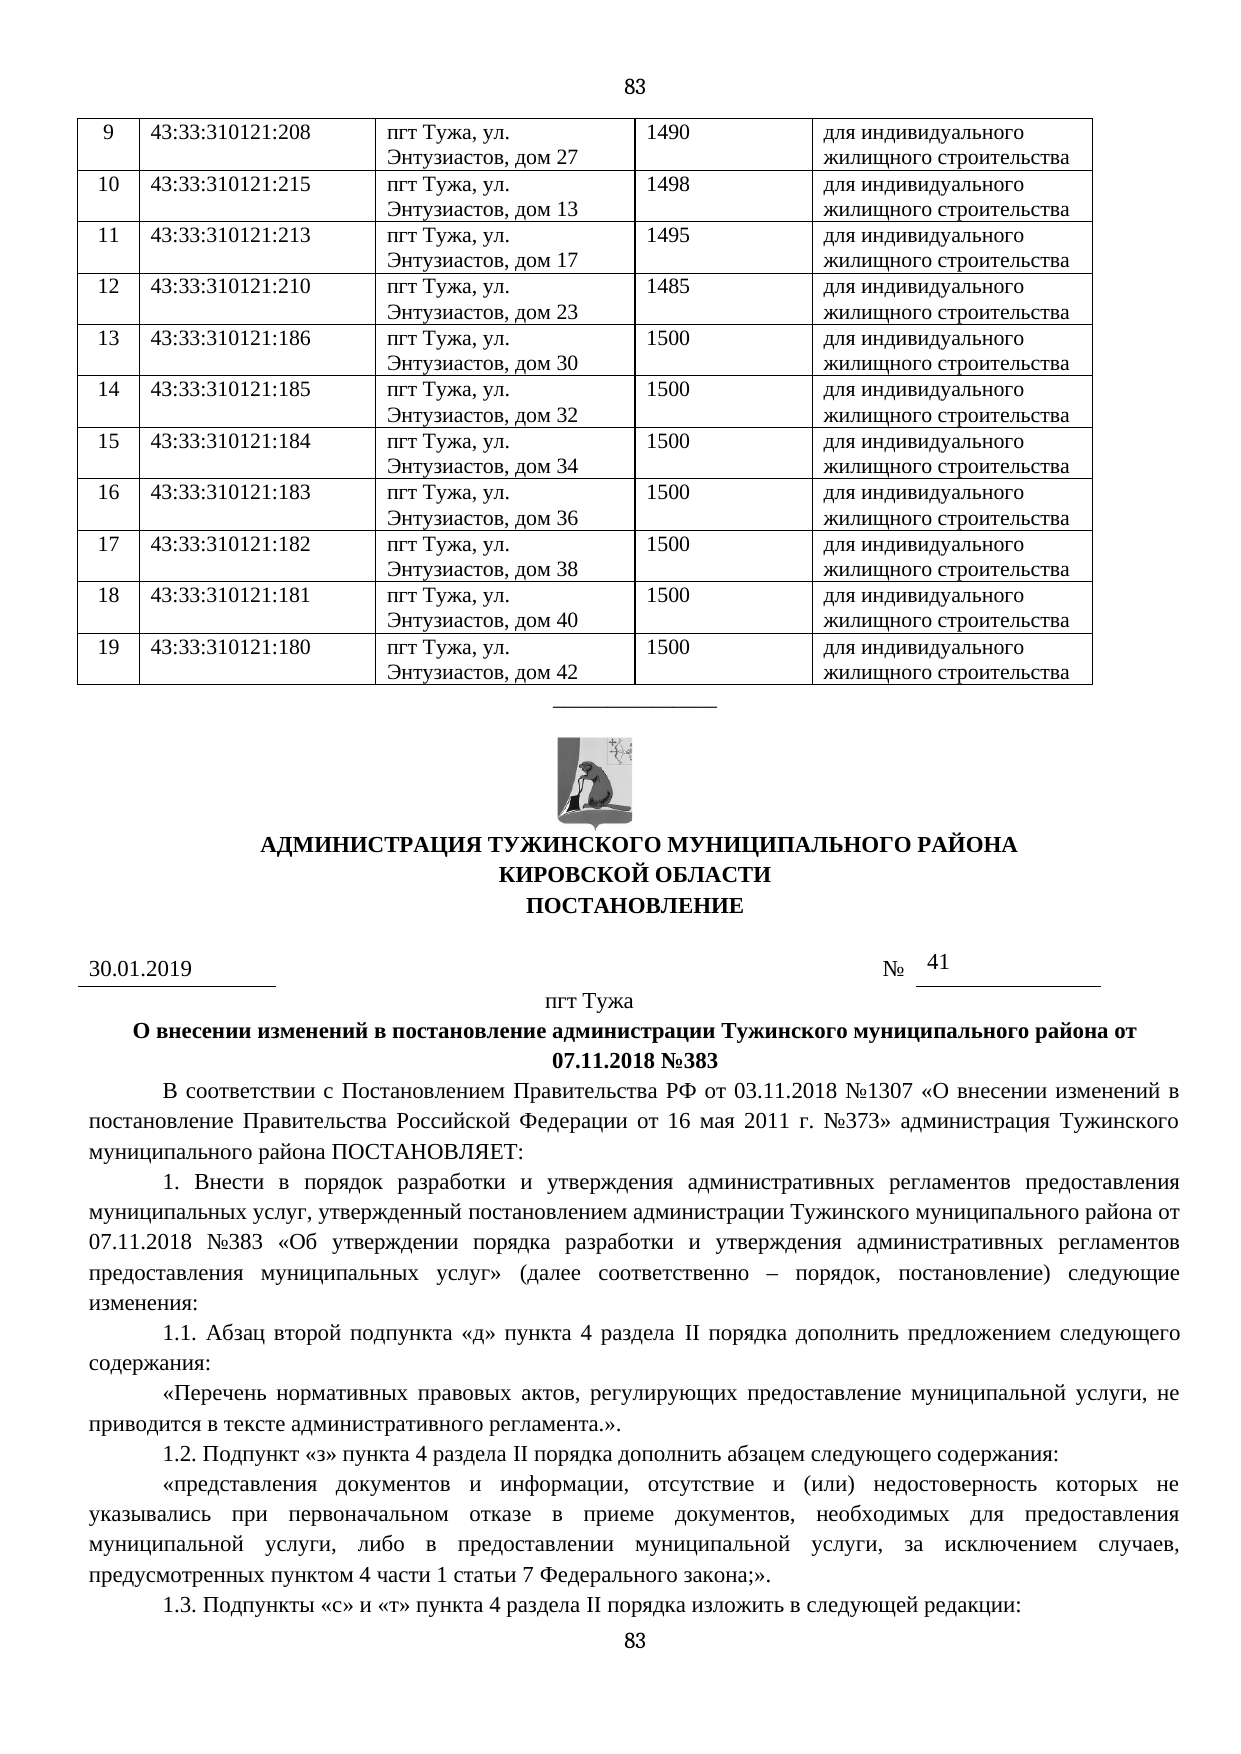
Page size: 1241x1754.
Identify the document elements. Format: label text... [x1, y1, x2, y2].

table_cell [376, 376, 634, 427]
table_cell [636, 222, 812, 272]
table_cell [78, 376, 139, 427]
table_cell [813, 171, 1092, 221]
text 1.1. Абзац второй подпункта «д» пункта 4 раздела II порядка дополнить предложением следующего содержания: [89, 1319, 1181, 1376]
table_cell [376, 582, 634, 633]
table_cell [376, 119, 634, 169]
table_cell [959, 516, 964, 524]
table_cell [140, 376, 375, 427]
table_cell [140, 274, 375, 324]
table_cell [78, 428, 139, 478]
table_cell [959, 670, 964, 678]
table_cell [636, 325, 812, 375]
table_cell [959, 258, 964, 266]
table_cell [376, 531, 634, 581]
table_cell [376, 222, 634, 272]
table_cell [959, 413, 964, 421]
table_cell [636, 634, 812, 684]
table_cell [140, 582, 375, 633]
text «Перечень нормативных правовых актов, регулирующих предоставление муниципальной услуги, не приводится в тексте административного регламента.». [89, 1379, 1181, 1436]
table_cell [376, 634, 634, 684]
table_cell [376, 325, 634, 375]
text «представления документов и информации, отсутствие и (или) недостоверность которых не указывались при первоначальном отказе в приеме документов, необходимых для предоставления муниципальной услуги, либо в предоставлении муниципальной услуги, за исключением случаев, предусмотренных пунктом 4 части 1 статьи 7 Федерального закона;». [89, 1470, 1181, 1587]
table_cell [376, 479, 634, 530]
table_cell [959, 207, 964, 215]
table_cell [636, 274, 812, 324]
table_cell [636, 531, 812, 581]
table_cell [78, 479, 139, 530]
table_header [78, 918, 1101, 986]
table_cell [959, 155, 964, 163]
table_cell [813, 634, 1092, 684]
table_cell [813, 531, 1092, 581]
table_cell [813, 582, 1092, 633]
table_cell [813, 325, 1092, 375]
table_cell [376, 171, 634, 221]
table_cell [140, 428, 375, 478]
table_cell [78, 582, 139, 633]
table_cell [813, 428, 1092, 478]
text _______________ [89, 685, 1181, 710]
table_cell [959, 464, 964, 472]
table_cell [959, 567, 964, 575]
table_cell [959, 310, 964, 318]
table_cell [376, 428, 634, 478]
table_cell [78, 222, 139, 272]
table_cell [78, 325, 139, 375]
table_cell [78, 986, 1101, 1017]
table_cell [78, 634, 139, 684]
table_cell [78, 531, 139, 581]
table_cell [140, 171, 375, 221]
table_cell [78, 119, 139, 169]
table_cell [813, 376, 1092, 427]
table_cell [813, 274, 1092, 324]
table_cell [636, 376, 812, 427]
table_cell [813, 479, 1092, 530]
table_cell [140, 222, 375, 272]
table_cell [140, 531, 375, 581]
text 1. Внести в порядок разработки и утверждения административных регламентов предоставления муниципальных услуг, утвержденный постановлением администрации Тужинского муниципального района от 07.11.2018 №383 «Об утверждении порядка разработки и утверждения административных регламентов предоставления муниципальных услуг» (далее соответственно – порядок, постановление) следующие изменения: [89, 1168, 1181, 1315]
text О внесении изменений в постановление администрации Тужинского муниципального района от 07.11.2018 №383 [89, 1017, 1181, 1073]
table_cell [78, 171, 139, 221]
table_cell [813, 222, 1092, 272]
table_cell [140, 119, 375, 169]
title ПОСТАНОВЛЕНИЕ [89, 892, 1181, 918]
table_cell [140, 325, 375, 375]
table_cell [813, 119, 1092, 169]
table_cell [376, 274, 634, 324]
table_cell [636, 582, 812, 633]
text 1.3. Подпункты «с» и «т» пункта 4 раздела II порядка изложить в следующей редакции: [89, 1591, 1181, 1617]
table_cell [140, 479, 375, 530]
text АДМИНИСТРАЦИЯ ТУЖИНСКОГО МУНИЦИПАЛЬНОГО РАЙОНА [89, 831, 1190, 858]
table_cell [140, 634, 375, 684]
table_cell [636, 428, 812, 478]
text 1.2. Подпункт «з» пункта 4 раздела II порядка дополнить абзацем следующего содержания: [89, 1440, 1181, 1466]
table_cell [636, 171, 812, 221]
text КИРОВСКОЙ ОБЛАСТИ [89, 861, 1181, 888]
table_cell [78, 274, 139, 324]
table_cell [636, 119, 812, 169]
text В соответствии с Постановлением Правительства РФ от 03.11.2018 №1307 «О внесении изменений в постановление Правительства Российской Федерации от 16 мая 2011 г. №373» администрация Тужинского муниципального района ПОСТАНОВЛЯЕТ: [89, 1077, 1181, 1164]
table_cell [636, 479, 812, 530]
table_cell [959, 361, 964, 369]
